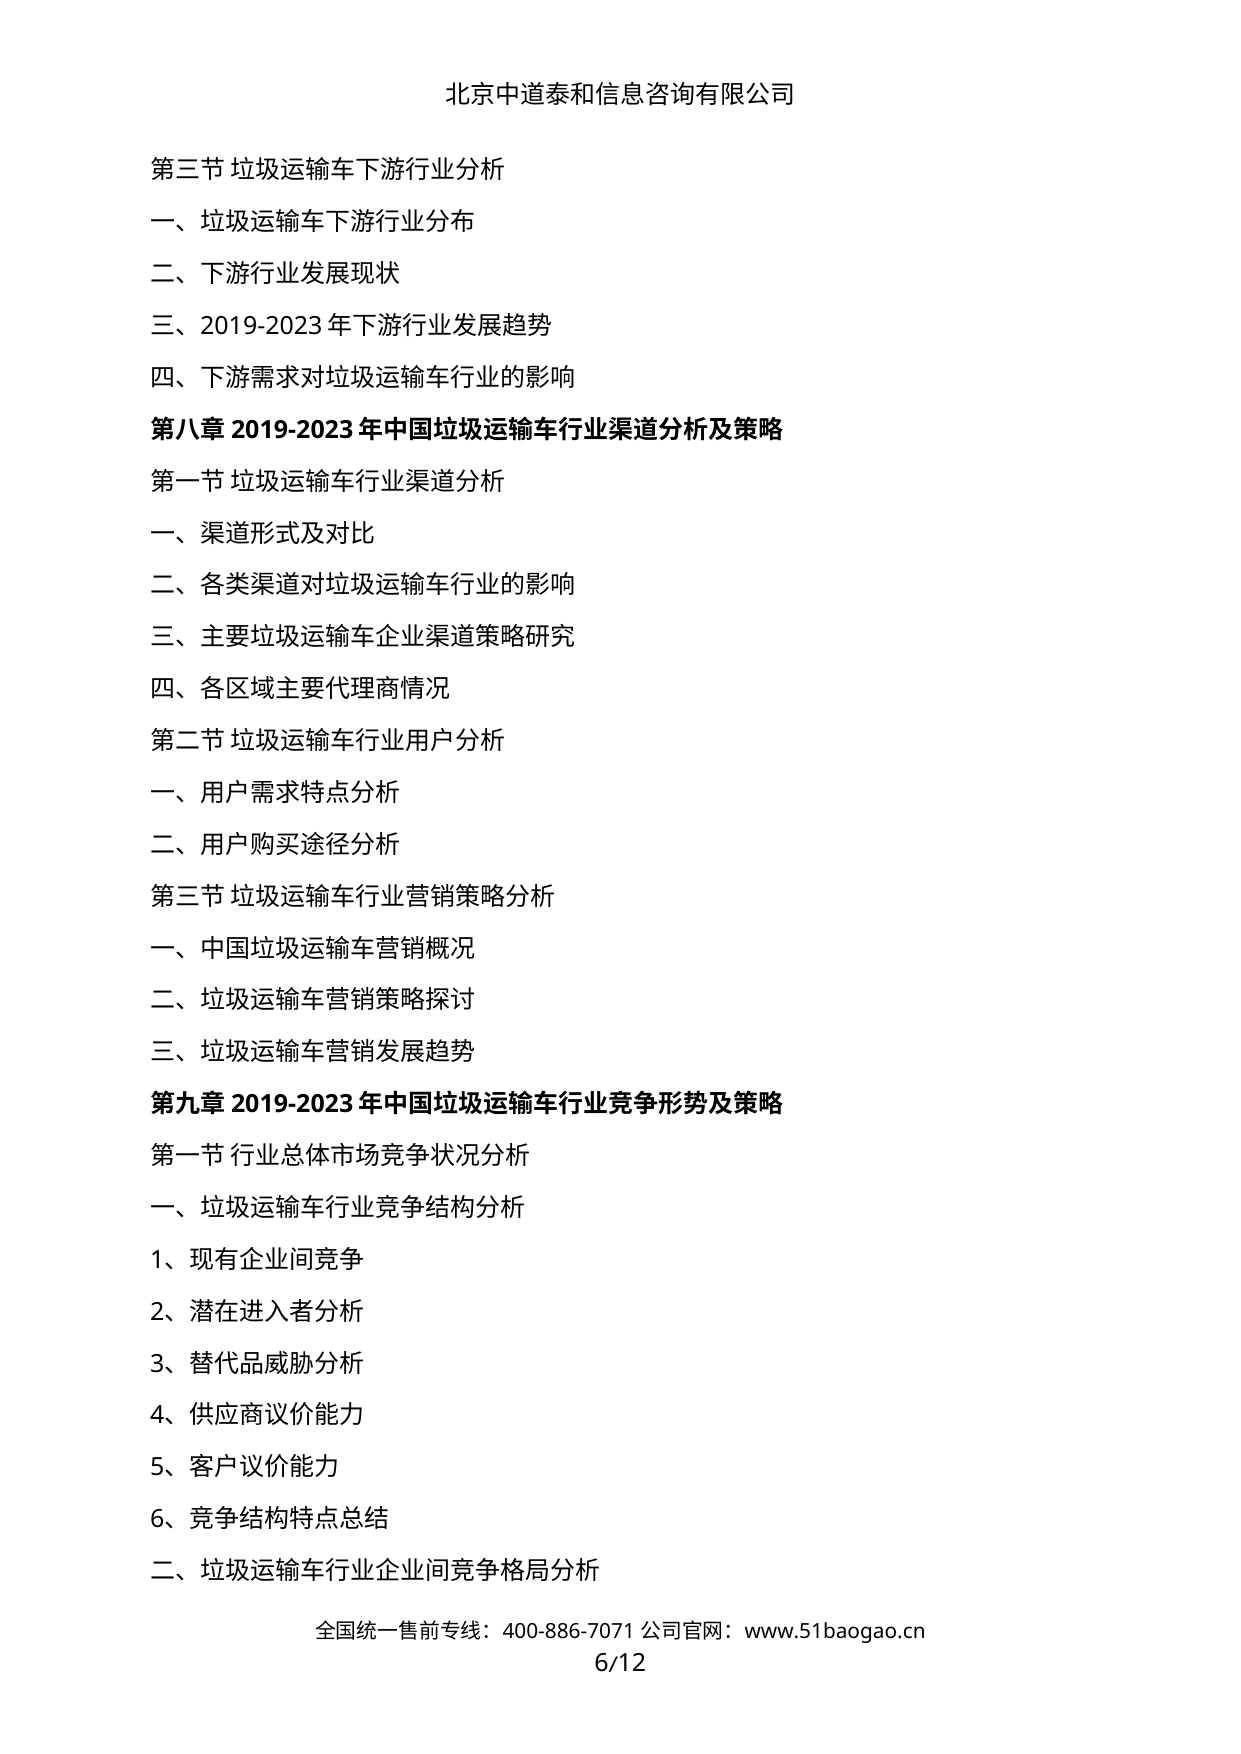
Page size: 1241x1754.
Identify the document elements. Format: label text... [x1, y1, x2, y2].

text 1、现有企业间竞争 [150, 1239, 1090, 1276]
text 4、供应商议价能力 [150, 1395, 1090, 1431]
text 一、渠道形式及对比 [150, 513, 1090, 549]
text 5、客户议价能力 [150, 1447, 1090, 1483]
text 第一节 行业总体市场竞争状况分析 [150, 1136, 1090, 1172]
text 第九章 2019-2023年中国垃圾运输车行业竞争形势及策略 [150, 1084, 1090, 1120]
text 第八章 2019-2023年中国垃圾运输车行业渠道分析及策略 [150, 409, 1090, 446]
text 2、潜在进入者分析 [150, 1291, 1090, 1327]
text 一、垃圾运输车下游行业分布 [150, 202, 1090, 238]
text 3、替代品威胁分析 [150, 1343, 1090, 1379]
text 四、下游需求对垃圾运输车行业的影响 [150, 357, 1090, 394]
text 三、主要垃圾运输车企业渠道策略研究 [150, 617, 1090, 653]
text 二、用户购买途径分析 [150, 824, 1090, 861]
text 二、垃圾运输车行业企业间竞争格局分析 [150, 1551, 1090, 1587]
text 第三节 垃圾运输车下游行业分析 [150, 150, 1090, 186]
text 三、垃圾运输车营销发展趋势 [150, 1032, 1090, 1068]
text 一、垃圾运输车行业竞争结构分析 [150, 1187, 1090, 1224]
text 二、下游行业发展现状 [150, 254, 1090, 290]
text 第一节 垃圾运输车行业渠道分析 [150, 461, 1090, 497]
text 四、各区域主要代理商情况 [150, 669, 1090, 705]
text 第二节 垃圾运输车行业用户分析 [150, 721, 1090, 757]
text 三、2019-2023年下游行业发展趋势 [150, 306, 1090, 342]
text 二、各类渠道对垃圾运输车行业的影响 [150, 565, 1090, 601]
text 6、竞争结构特点总结 [150, 1499, 1090, 1535]
text 第三节 垃圾运输车行业营销策略分析 [150, 876, 1090, 912]
text 二、垃圾运输车营销策略探讨 [150, 980, 1090, 1016]
text 一、中国垃圾运输车营销概况 [150, 928, 1090, 964]
text 一、用户需求特点分析 [150, 772, 1090, 809]
